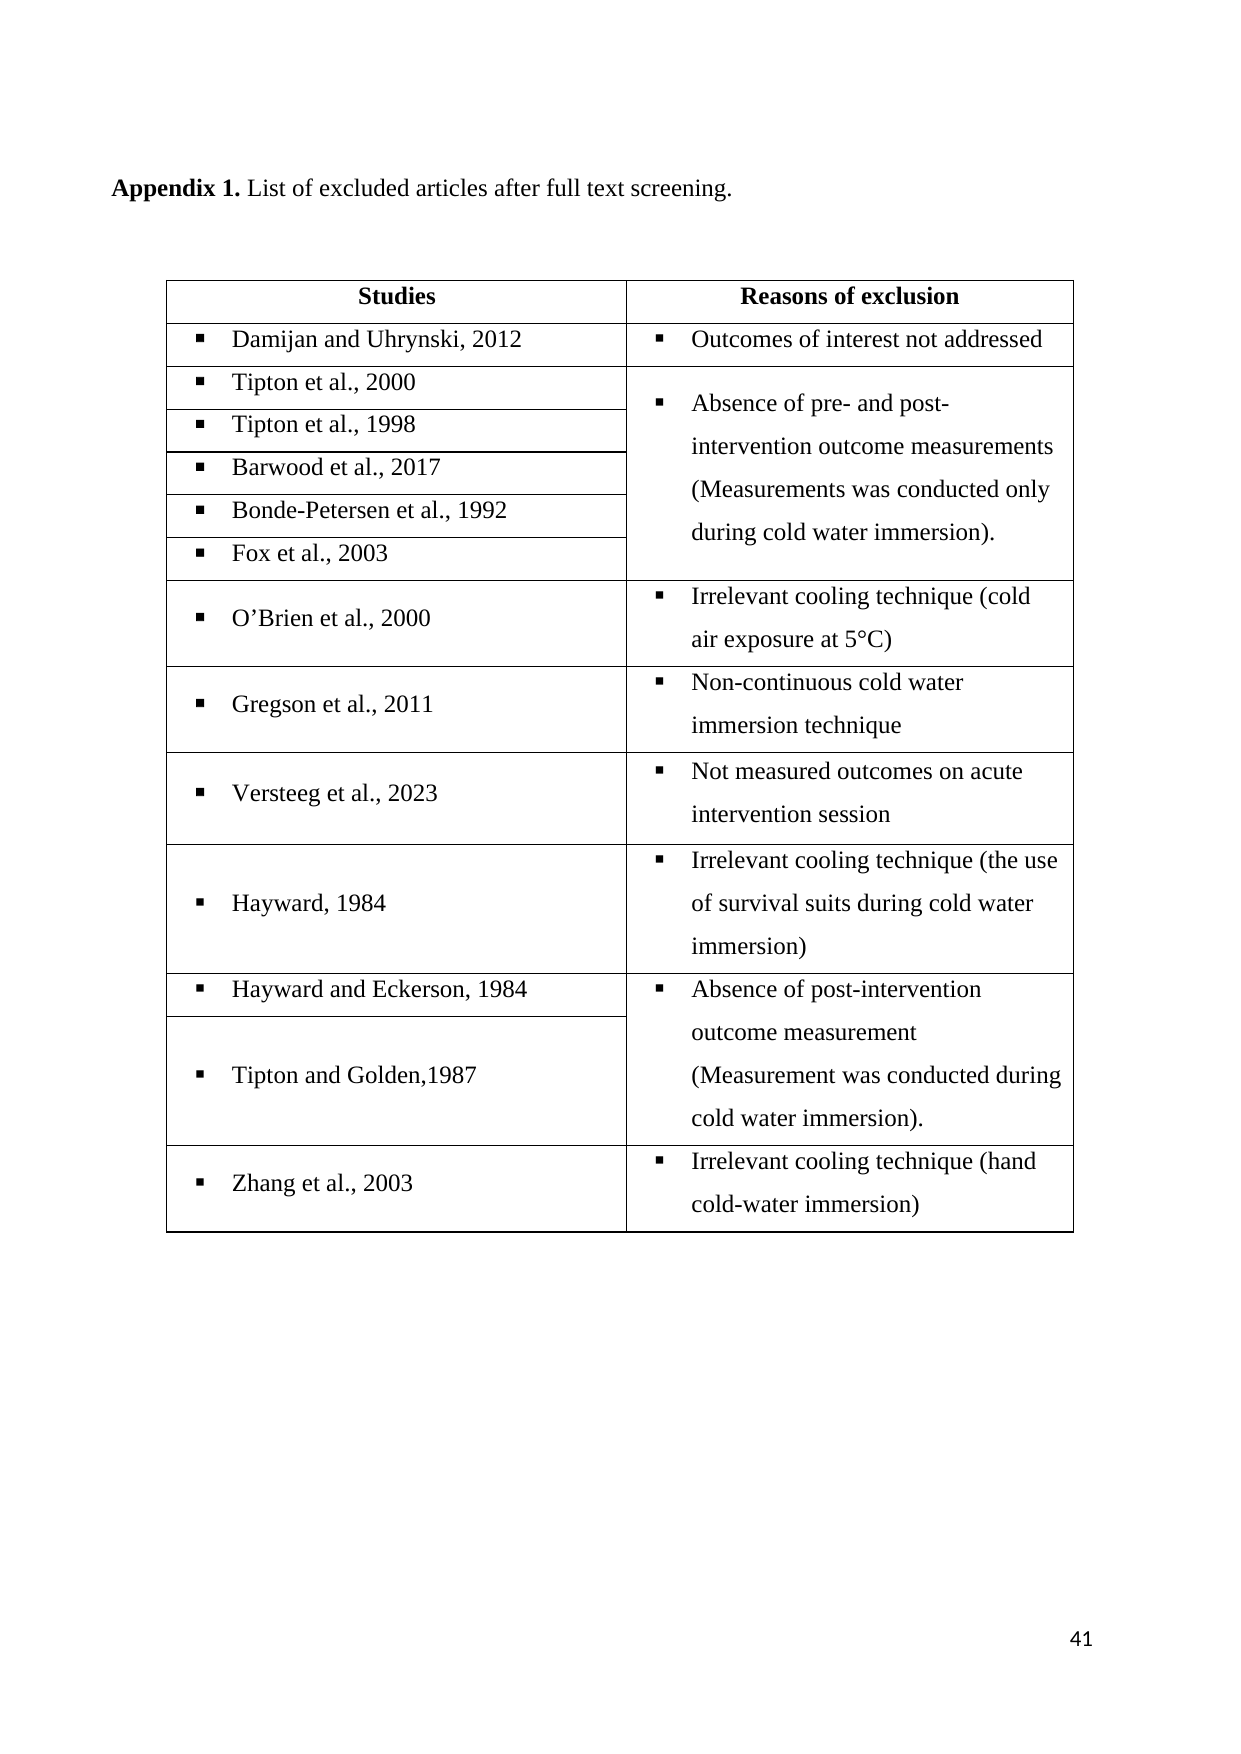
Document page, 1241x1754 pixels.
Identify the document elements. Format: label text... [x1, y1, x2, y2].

table_header Reasons of exclusion [627, 281, 1073, 323]
table_cell Tipton et al., 2000 [167, 367, 626, 408]
table_cell Outcomes of interest not addressed [627, 324, 1073, 366]
table_cell Tipton and Golden,1987 [167, 1017, 626, 1145]
table_header Studies [167, 281, 626, 323]
table_cell Hayward, 1984 [167, 845, 626, 973]
table_cell Irrelevant cooling technique (hand cold-water immersion) [627, 1146, 1073, 1231]
table_cell Fox et al., 2003 [167, 538, 626, 580]
table_cell Damijan and Uhrynski, 2012 [167, 324, 626, 366]
table_cell Bonde-Petersen et al., 1992 [167, 495, 626, 537]
table_cell O’Brien et al., 2000 [167, 581, 626, 666]
list Appendix 1. List of excluded articles after full text screening. [111, 173, 1093, 201]
table_cell Versteeg et al., 2023 [167, 753, 626, 844]
table_cell Hayward and Eckerson, 1984 [167, 974, 626, 1016]
table_cell Irrelevant cooling technique (cold air exposure at 5°C) [627, 581, 1073, 666]
table_cell Barwood et al., 2017 [167, 453, 626, 494]
table_cell Absence of post-intervention outcome measurement (Measurement was conducted during cold water immersion). [627, 974, 1073, 1145]
table_cell Zhang et al., 2003 [167, 1146, 626, 1231]
table_cell Non-continuous cold water immersion technique [627, 667, 1073, 752]
table_cell Gregson et al., 2011 [167, 667, 626, 752]
table_cell Irrelevant cooling technique (the use of survival suits during cold water immersion) [627, 845, 1073, 973]
table_cell Tipton et al., 1998 [167, 410, 626, 451]
table_cell Absence of pre- and post-intervention outcome measurements (Measurements was conducted only during cold water immersion). [627, 367, 1073, 580]
table_cell Not measured outcomes on acute intervention session [627, 753, 1073, 844]
